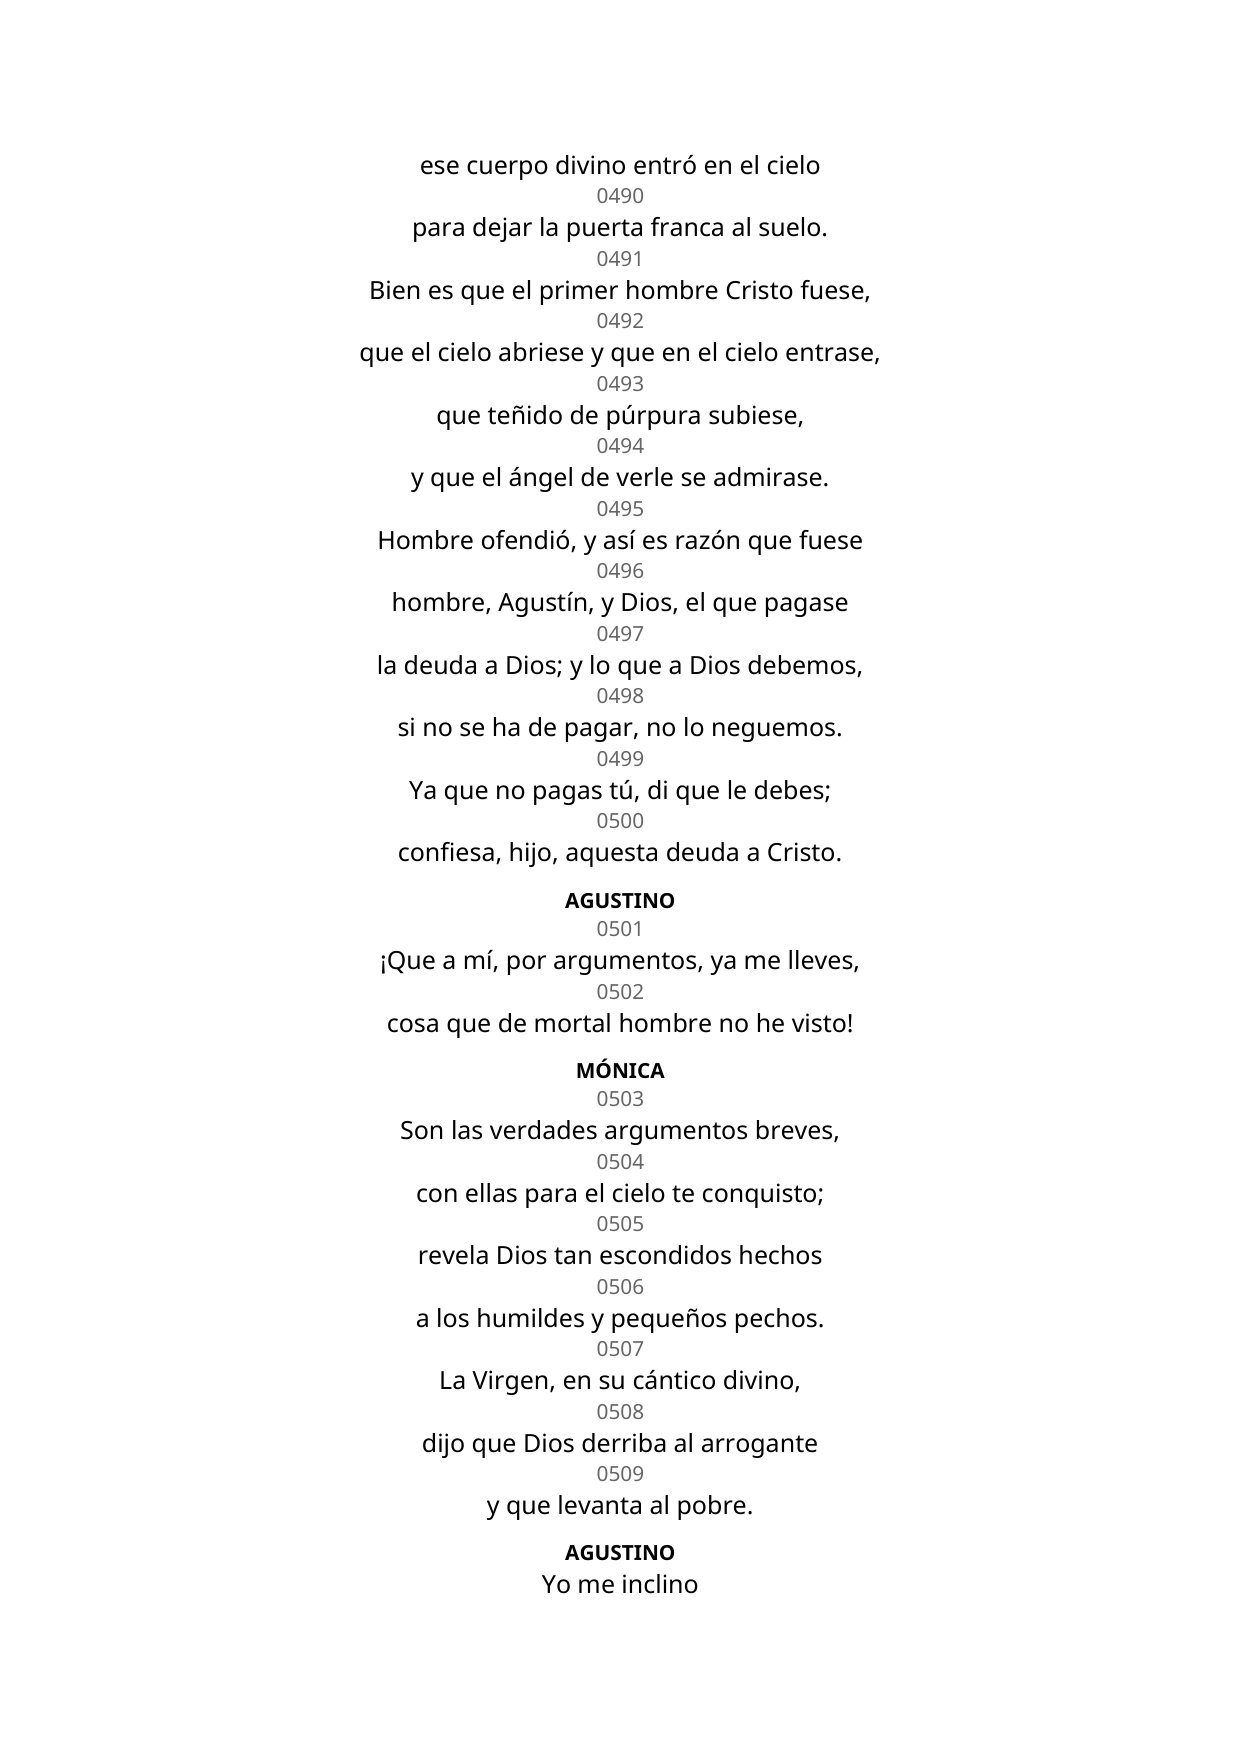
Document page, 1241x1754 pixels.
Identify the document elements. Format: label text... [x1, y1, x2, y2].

text ese cuerpo divino entró en el cielo [177, 148, 1063, 182]
text dijo que Dios derriba al arrogante [177, 1425, 1063, 1459]
text Son las verdades argumentos breves, [177, 1113, 1063, 1147]
text 0501 [177, 914, 1063, 943]
text Ya que no pagas tú, di que le debes; [177, 773, 1063, 807]
text 0491 [177, 244, 1063, 273]
text revela Dios tan escondidos hechos [177, 1238, 1063, 1272]
text Bien es que el primer hombre Cristo fuese, [177, 273, 1063, 307]
text que teñido de púrpura subiese, [177, 398, 1063, 432]
text 0494 [177, 432, 1063, 460]
text 0507 [177, 1334, 1063, 1363]
text confiesa, hijo, aquesta deuda a Cristo. [177, 835, 1063, 869]
text si no se ha de pagar, no lo neguemos. [177, 710, 1063, 744]
text 0499 [177, 744, 1063, 773]
text y que levanta al pobre. [177, 1488, 1063, 1522]
text 0506 [177, 1272, 1063, 1300]
text a los humildes y pequeños pechos. [177, 1300, 1063, 1334]
text Yo me inclino [177, 1567, 1063, 1601]
text cosa que de mortal hombre no he visto! [177, 1005, 1063, 1039]
text AGUSTINO [177, 886, 1063, 914]
text 0508 [177, 1397, 1063, 1425]
text 0502 [177, 977, 1063, 1005]
text para dejar la puerta franca al suelo. [177, 210, 1063, 244]
text 0505 [177, 1209, 1063, 1238]
text y que el ángel de verle se admirase. [177, 460, 1063, 494]
text 0496 [177, 557, 1063, 585]
text la deuda a Dios; y lo que a Dios debemos, [177, 648, 1063, 682]
text AGUSTINO [177, 1538, 1063, 1567]
text que el cielo abriese y que en el cielo entrase, [177, 335, 1063, 369]
text 0493 [177, 369, 1063, 398]
text ¡Que a mí, por argumentos, ya me lleves, [177, 943, 1063, 977]
text 0503 [177, 1084, 1063, 1113]
text 0498 [177, 682, 1063, 710]
text 0495 [177, 494, 1063, 523]
text 0492 [177, 307, 1063, 335]
text Hombre ofendió, y así es razón que fuese [177, 523, 1063, 557]
text hombre, Agustín, y Dios, el que pagase [177, 585, 1063, 619]
text 0497 [177, 619, 1063, 648]
text La Virgen, en su cántico divino, [177, 1363, 1063, 1397]
text MÓNICA [177, 1056, 1063, 1084]
text 0490 [177, 182, 1063, 210]
text con ellas para el cielo te conquisto; [177, 1175, 1063, 1209]
text 0509 [177, 1459, 1063, 1488]
text 0504 [177, 1147, 1063, 1175]
text 0500 [177, 807, 1063, 835]
